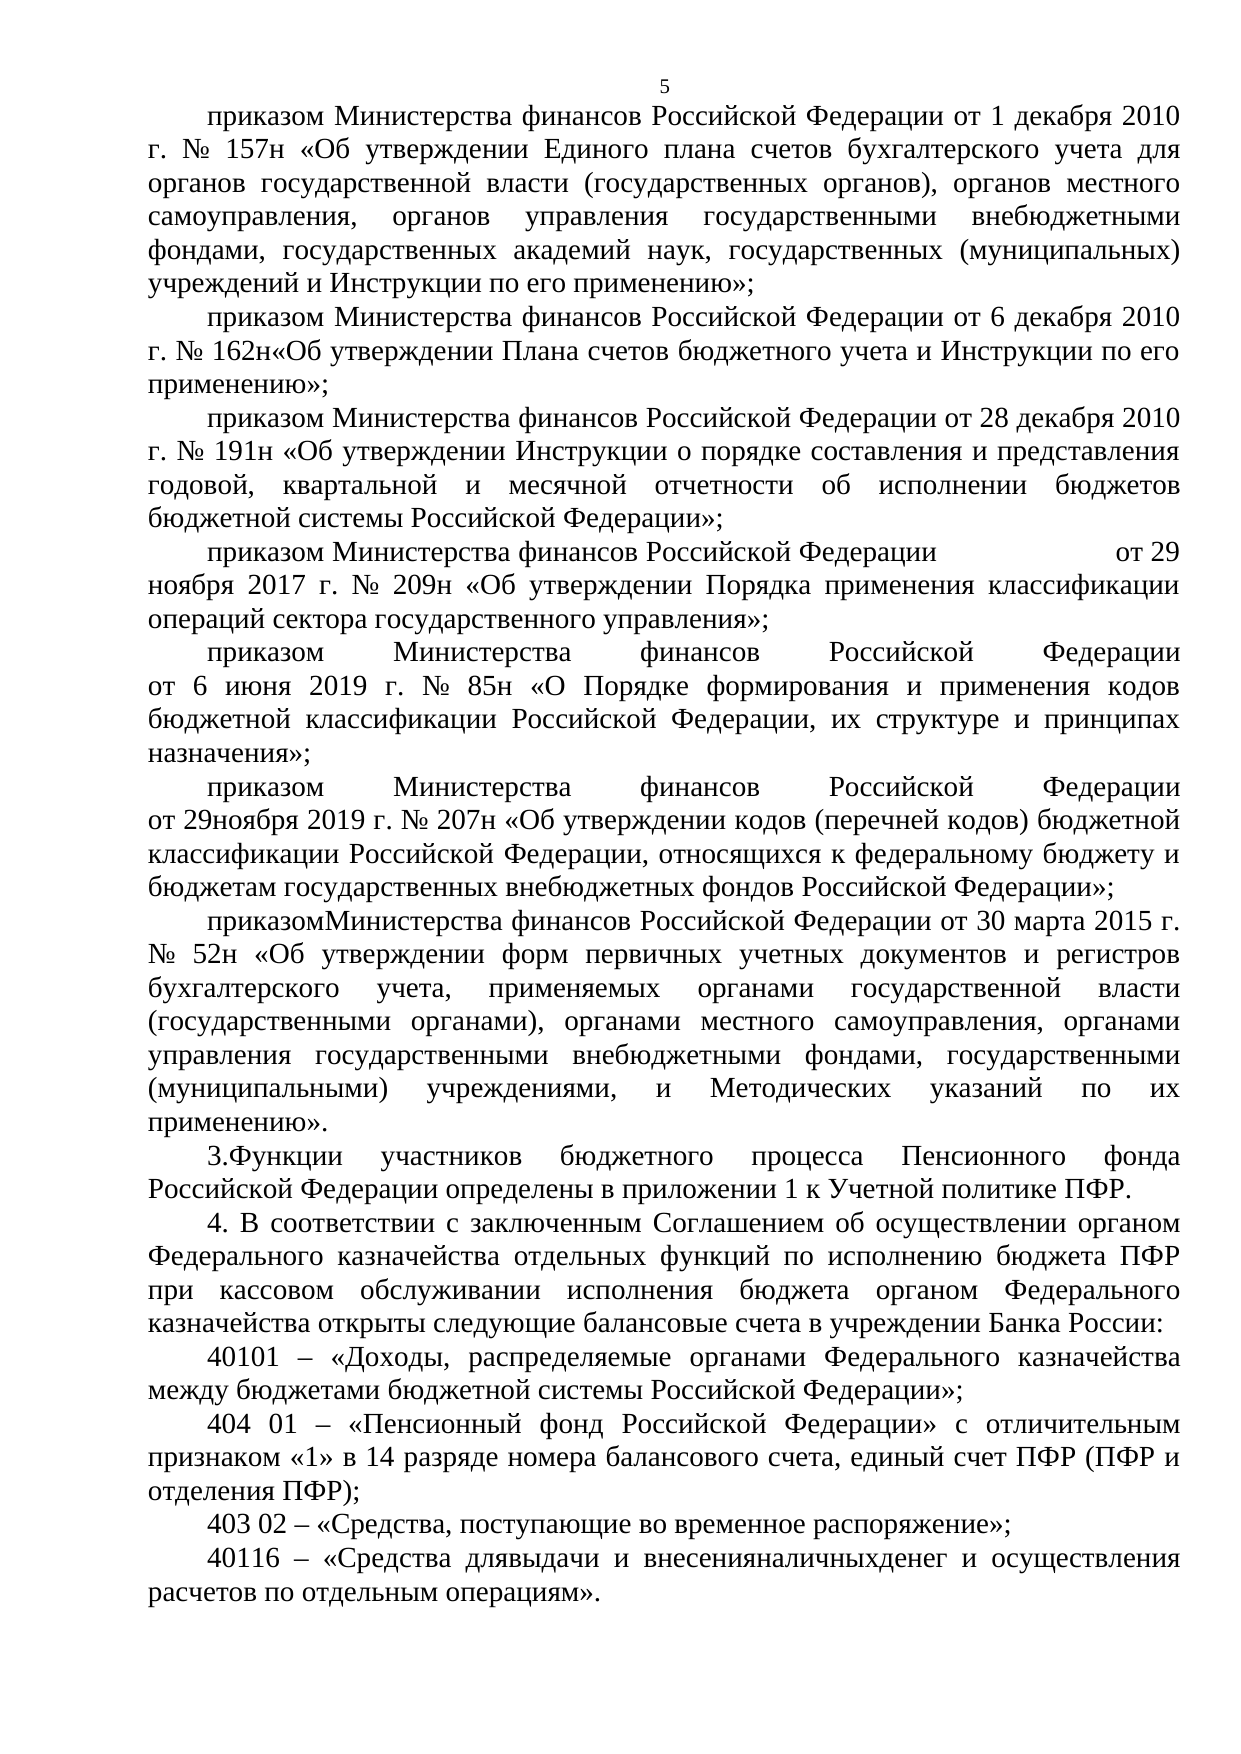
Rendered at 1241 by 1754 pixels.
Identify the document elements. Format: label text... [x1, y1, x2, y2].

text 403 02 – «Средства, поступающие во временное распоряжение»; [148, 1507, 1181, 1540]
text приказом Министерства финансов Российской Федерации от 1 декабря 2010 г. № 157н «Об утверждении Единого плана счетов бухгалтерского учета для органов государственной власти (государственных органов), органов местного самоуправления, органов управления государственными внебюджетными фондами, государственных академий наук, государственных (муниципальных) учреждений и Инструкции по его применению»; [148, 98, 1181, 299]
text 4. В соответствии с заключенным Соглашением об осуществлении органом Федерального казначейства отдельных функций по исполнению бюджета ПФР при кассовом обслуживании исполнения бюджета органом Федерального казначейства открыты следующие балансовые счета в учреждении Банка России: [148, 1205, 1181, 1339]
text 40116 – «Средства длявыдачи и внесенияналичныхденег и осуществления расчетов по отдельным операциям». [148, 1540, 1181, 1607]
text приказомМинистерства финансов Российской Федерации от 30 марта 2015 г. № 52н «Об утверждении форм первичных учетных документов и регистров бухгалтерского учета, применяемых органами государственной власти (государственными органами), органами местного самоуправления, органами управления государственными внебюджетными фондами, государственными (муниципальными) учреждениями, и Методических указаний по их применению». [148, 903, 1181, 1138]
text приказом Министерства финансов Российской Федерации от 6 июня 2019 г. № 85н «О Порядке формирования и применения кодов бюджетной классификации Российской Федерации, их структуре и принципах назначения»; [148, 634, 1181, 769]
text приказом Министерства финансов Российской Федерации от 6 декабря 2010 г. № 162н«Об утверждении Плана счетов бюджетного учета и Инструкции по его применению»; [148, 299, 1181, 400]
text 404 01 – «Пенсионный фонд Российской Федерации» с отличительным признаком «1» в 14 разряде номера балансового счета, единый счет ПФР (ПФР и отделения ПФР); [148, 1406, 1181, 1507]
text приказом Министерства финансов Российской Федерации от 28 декабря 2010 г. № 191н «Об утверждении Инструкции о порядке составления и представления годовой, квартальной и месячной отчетности об исполнении бюджетов бюджетной системы Российской Федерации»; [148, 400, 1181, 534]
text 40101 – «Доходы, распределяемые органами Федерального казначейства между бюджетами бюджетной системы Российской Федерации»; [148, 1339, 1181, 1406]
text приказом Министерства финансов Российской Федерации от 29 ноября 2017 г. № 209н «Об утверждении Порядка применения классификации операций сектора государственного управления»; [148, 534, 1181, 634]
text приказом Министерства финансов Российской Федерации от 29ноября 2019 г. № 207н «Об утверждении кодов (перечней кодов) бюджетной классификации Российской Федерации, относящихся к федеральному бюджету и бюджетам государственных внебюджетных фондов Российской Федерации»; [148, 769, 1181, 903]
text 3.Функции участников бюджетного процесса Пенсионного фонда Российской Федерации определены в приложении 1 к Учетной политике ПФР. [148, 1138, 1181, 1205]
